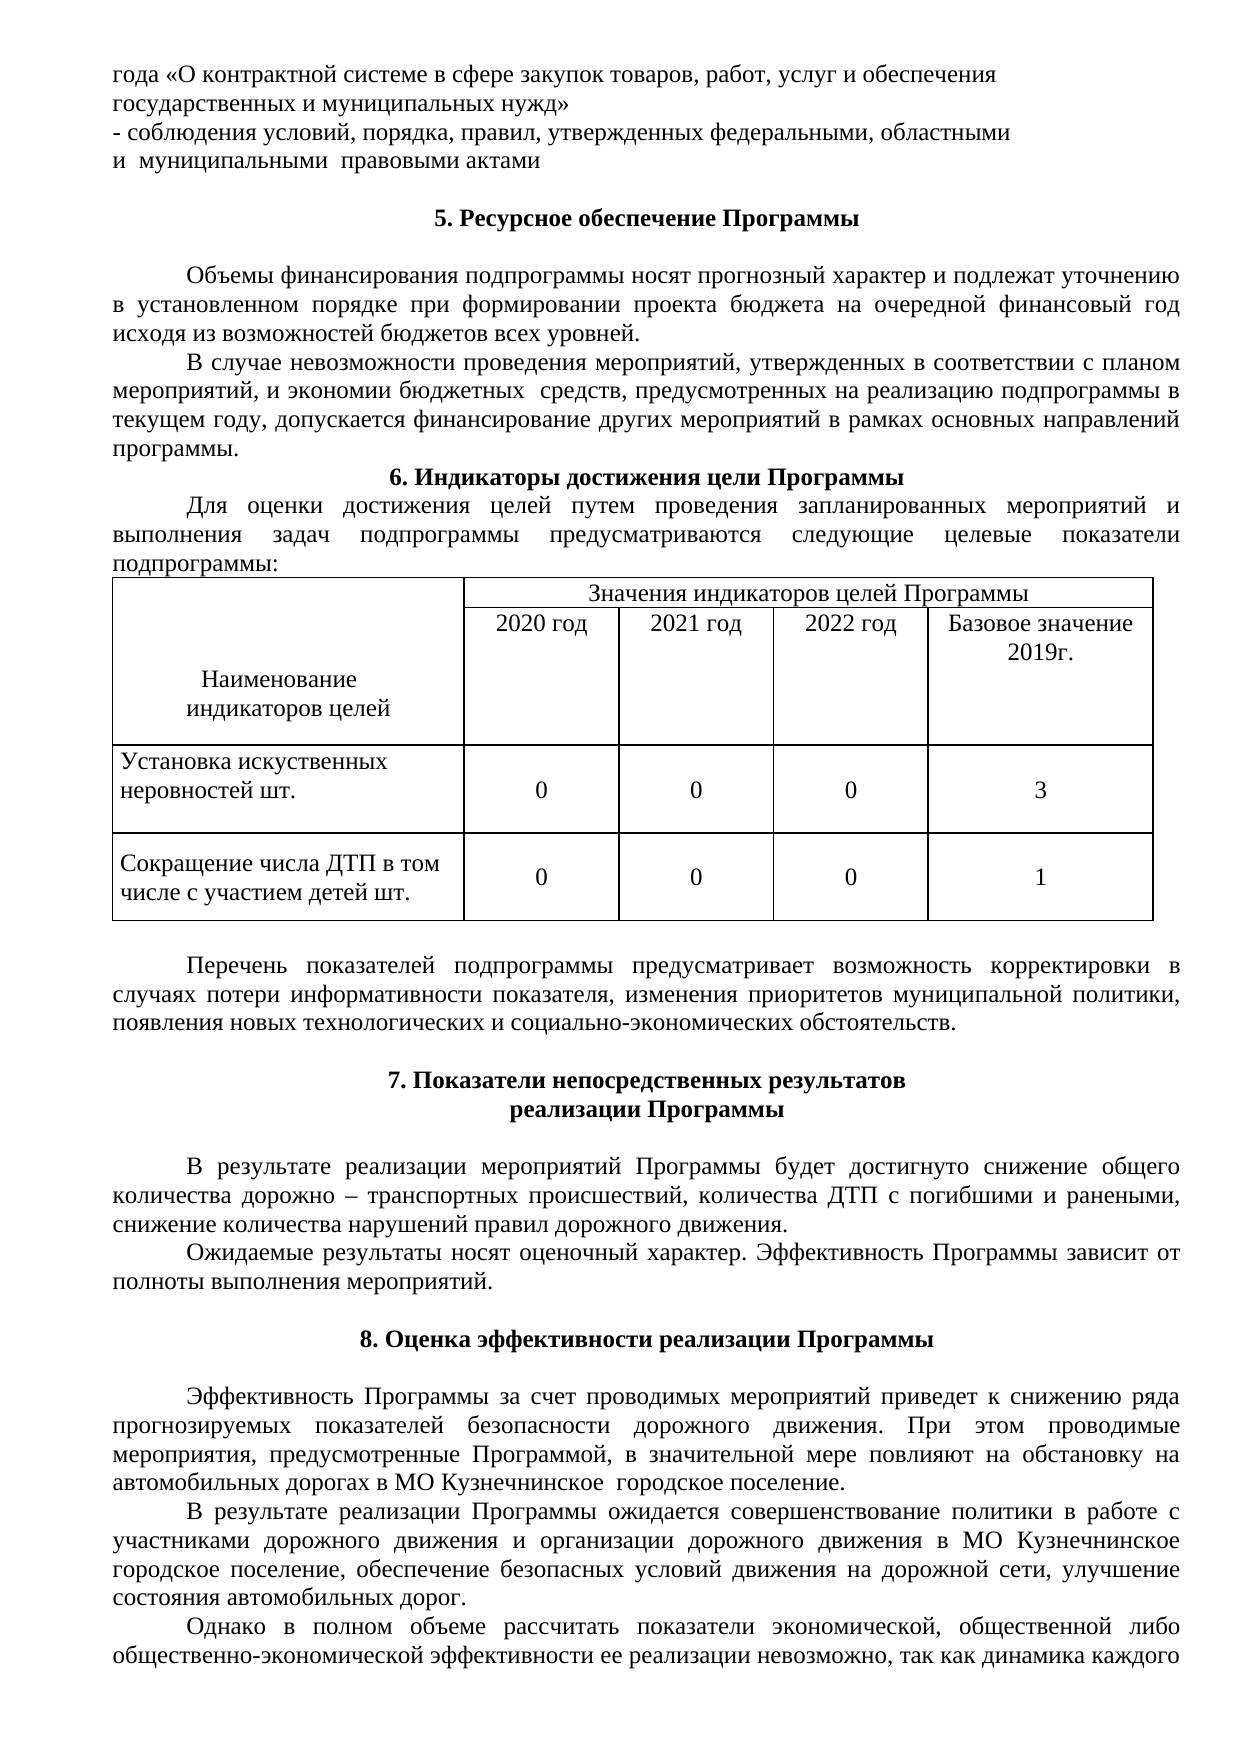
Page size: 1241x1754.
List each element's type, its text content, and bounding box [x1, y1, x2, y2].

table_cell 0 [774, 746, 927, 832]
text Ожидаемые результаты носят оценочный характер. Эффективность Программы зависит от полноты выполнения мероприятий. [112, 1237, 1181, 1295]
text В случае невозможности проведения мероприятий, утвержденных в соответствии с планом мероприятий, и экономии бюджетных средств, предусмотренных на реализацию подпрограммы в текущем году, допускается финансирование других мероприятий в рамках основных направлений программы. [112, 347, 1181, 462]
table_cell Сокращение числа ДТП в том числе с участием детей шт. [113, 834, 463, 920]
text В результате реализации Программы ожидается совершенствование политики в работе с участниками дорожного движения и организации дорожного движения в МО Кузнечнинское городское поселение, обеспечение безопасных условий движения на дорожной сети, улучшение состояния автомобильных дорог. [112, 1496, 1181, 1611]
text Объемы финансирования подпрограммы носят прогнозный характер и подлежат уточнению в установленном порядке при формировании проекта бюджета на очередной финансовый год исходя из возможностей бюджетов всех уровней. [112, 260, 1181, 347]
table_cell 2022 год [774, 608, 927, 744]
table_cell 0 [620, 834, 773, 920]
table_cell 0 [465, 834, 618, 920]
text В результате реализации мероприятий Программы будет достигнуто снижение общего количества дорожно – транспортных происшествий, количества ДТП с погибшими и ранеными, снижение количества нарушений правил дорожного движения. [112, 1151, 1181, 1237]
table_cell 1 [929, 834, 1152, 920]
table_cell 0 [774, 834, 927, 920]
table_cell Базовое значение 2019г. [929, 608, 1152, 744]
table_cell 0 [465, 746, 618, 832]
table_cell 2020 год [465, 608, 618, 744]
text 8. Оценка эффективности реализации Программы [112, 1324, 1181, 1352]
text 5. Ресурсное обеспечение Программы [112, 203, 1181, 232]
text Перечень показателей подпрограммы предусматривает возможность корректировки в случаях потери информативности показателя, изменения приоритетов муниципальной политики, появления новых технологических и социально-экономических обстоятельств. [112, 950, 1181, 1036]
text Для оценки достижения целей путем проведения запланированных мероприятий и выполнения задач подпрограммы предусматриваются следующие целевые показатели подпрограммы: [112, 490, 1181, 577]
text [112, 59, 1181, 117]
table_cell 3 [929, 746, 1152, 832]
table_cell 0 [620, 746, 773, 832]
text 6. Индикаторы достижения цели Программы [112, 462, 1181, 490]
table_cell 2021 год [620, 608, 773, 744]
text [112, 1611, 1181, 1669]
text реализации Программы [112, 1094, 1181, 1122]
text 7. Показатели непосредственных результатов [112, 1065, 1181, 1094]
text - соблюдения условий, порядка, правил, утвержденных федеральными, областными и муниципальными правовыми актами [112, 117, 1181, 174]
table_cell Установка искуственных неровностей шт. [113, 746, 463, 832]
text Эффективность Программы за счет проводимых мероприятий приведет к снижению ряда прогнозируемых показателей безопасности дорожного движения. При этом проводимые мероприятия, предусмотренные Программой, в значительной мере повлияют на обстановку на автомобильных дорогах в МО Кузнечнинское городское поселение. [112, 1381, 1181, 1496]
table_header Значения индикаторов целей Программы [465, 578, 1152, 607]
table_header Наименование индикаторов целей [113, 578, 463, 744]
